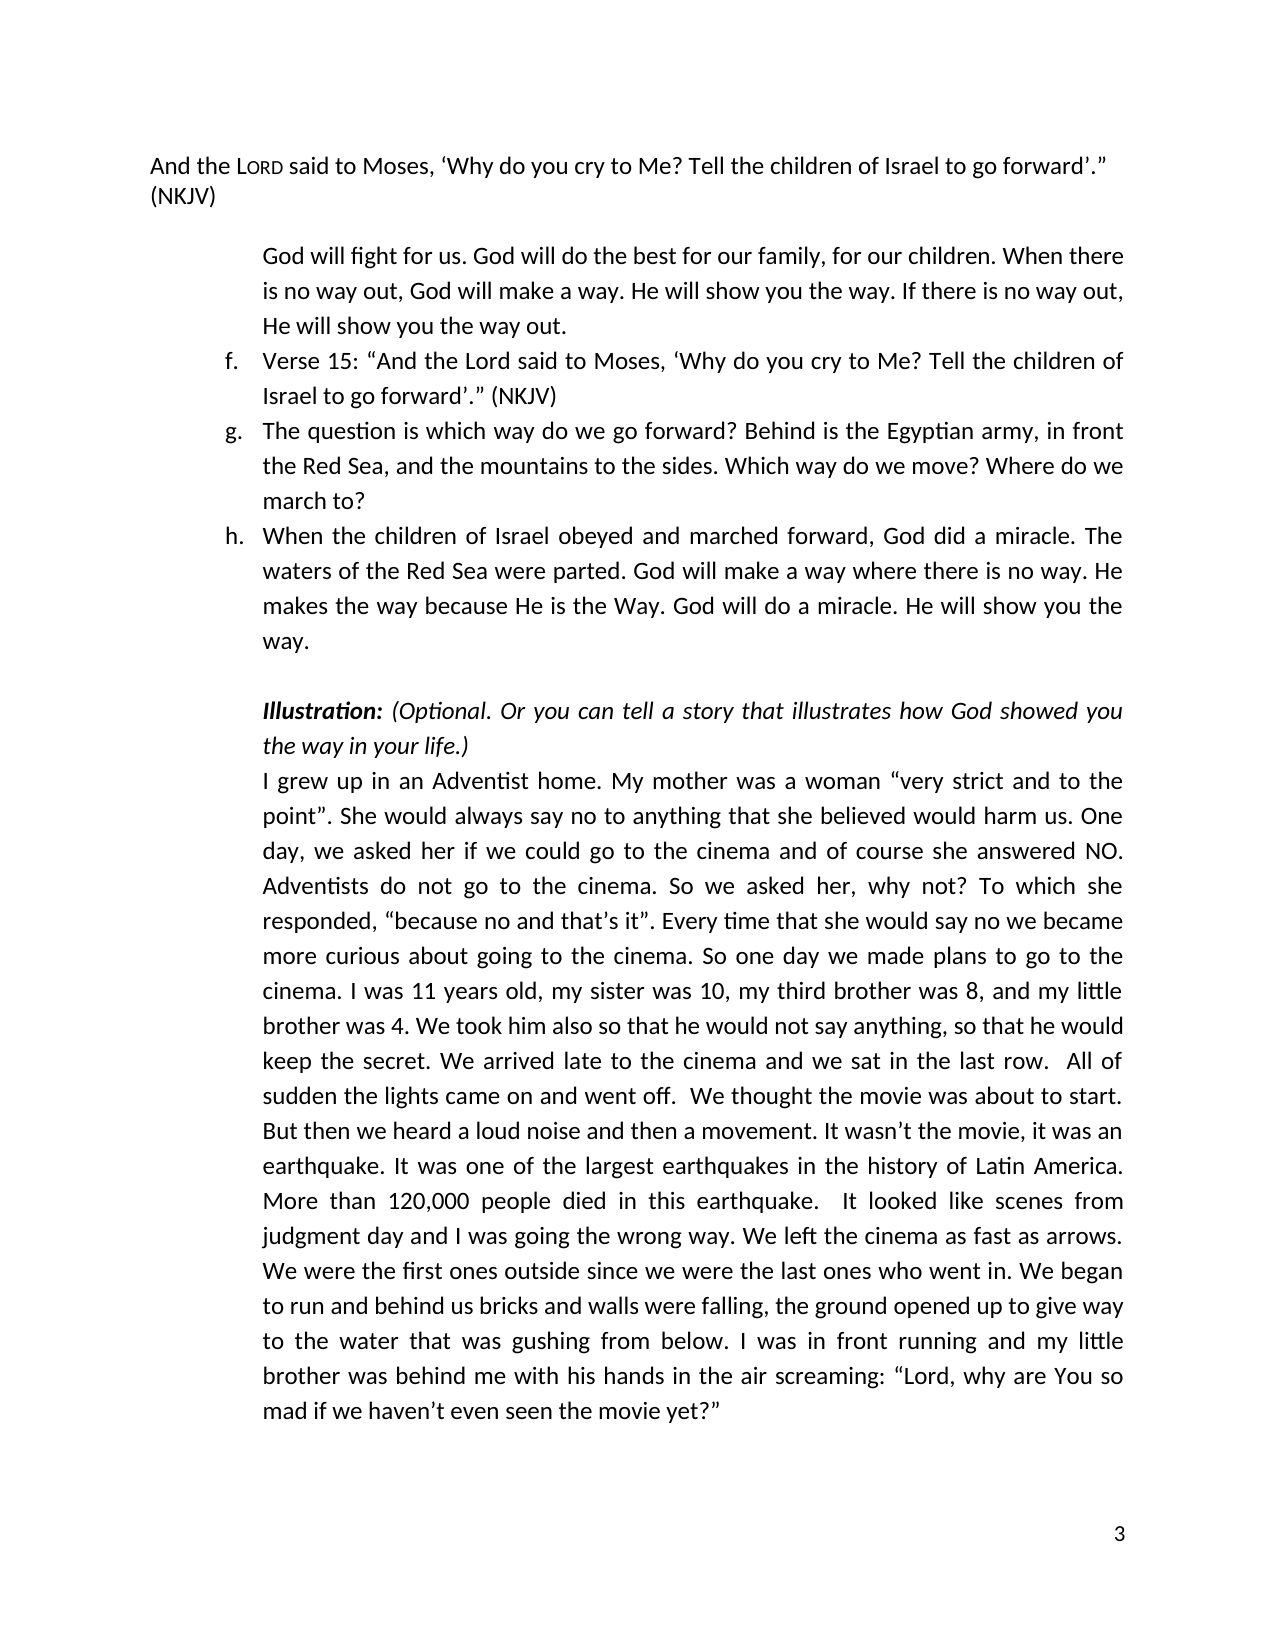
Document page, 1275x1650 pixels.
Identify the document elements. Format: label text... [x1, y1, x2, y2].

list I grew up in an Adventist home. My mother was a woman “very strict and to the point”. She would always say no to anything that she believed would harm us. One day, we asked her if we could go to the cinema and of course she answered NO. Adventists do not go to the cinema. So we asked her, why not? To which she responded, “because no and that’s it”. Every time that she would say no we became more curious about going to the cinema. So one day we made plans to go to the cinema. I was 11 years old, my sister was 10, my third brother was 8, and my little brother was 4. We took him also so that he would not say anything, so that he would keep the secret. We arrived late to the cinema and we sat in the last row. All of sudden the lights came on and went off. We thought the movie was about to start. But then we heard a loud noise and then a movement. It wasn’t the movie, it was an earthquake. It was one of the largest earthquakes in the history of Latin America. More than 120,000 people died in this earthquake. It looked like scenes from judgment day and I was going the wrong way. We left the cinema as fast as arrows. We were the first ones outside since we were the last ones who went in. We began to run and behind us bricks and walls were falling, the ground opened up to give way to the water that was gushing from below. I was in front running and my little brother was behind me with his hands in the air screaming: “Lord, why are You so mad if we haven’t even seen the movie yet?” [262, 765, 1125, 1426]
text And the Lord said to Moses, ‘Why do you cry to Me? Tell the children of Israel to go forward’.” (NKJV) [150, 150, 1125, 211]
list The question is which way do we go forward? Behind is the Egyptian army, in front the Red Sea, and the mountains to the sides. Which way do we move? Where do we march to? [225, 415, 1125, 516]
list God will fight for us. God will do the best for our family, for our children. When there is no way out, God will make a way. He will show you the way. If there is no way out, He will show you the way out. [262, 240, 1125, 341]
list Verse 15: “And the Lord said to Moses, ‘Why do you cry to Me? Tell the children of Israel to go forward’.” (NKJV) [225, 345, 1125, 411]
list Illustration: (Optional. Or you can tell a story that illustrates how God showed you the way in your life.) [262, 695, 1125, 761]
list When the children of Israel obeyed and marched forward, God did a miracle. The waters of the Red Sea were parted. God will make a way where there is no way. He makes the way because He is the Way. God will do a miracle. He will show you the way. [225, 520, 1125, 656]
